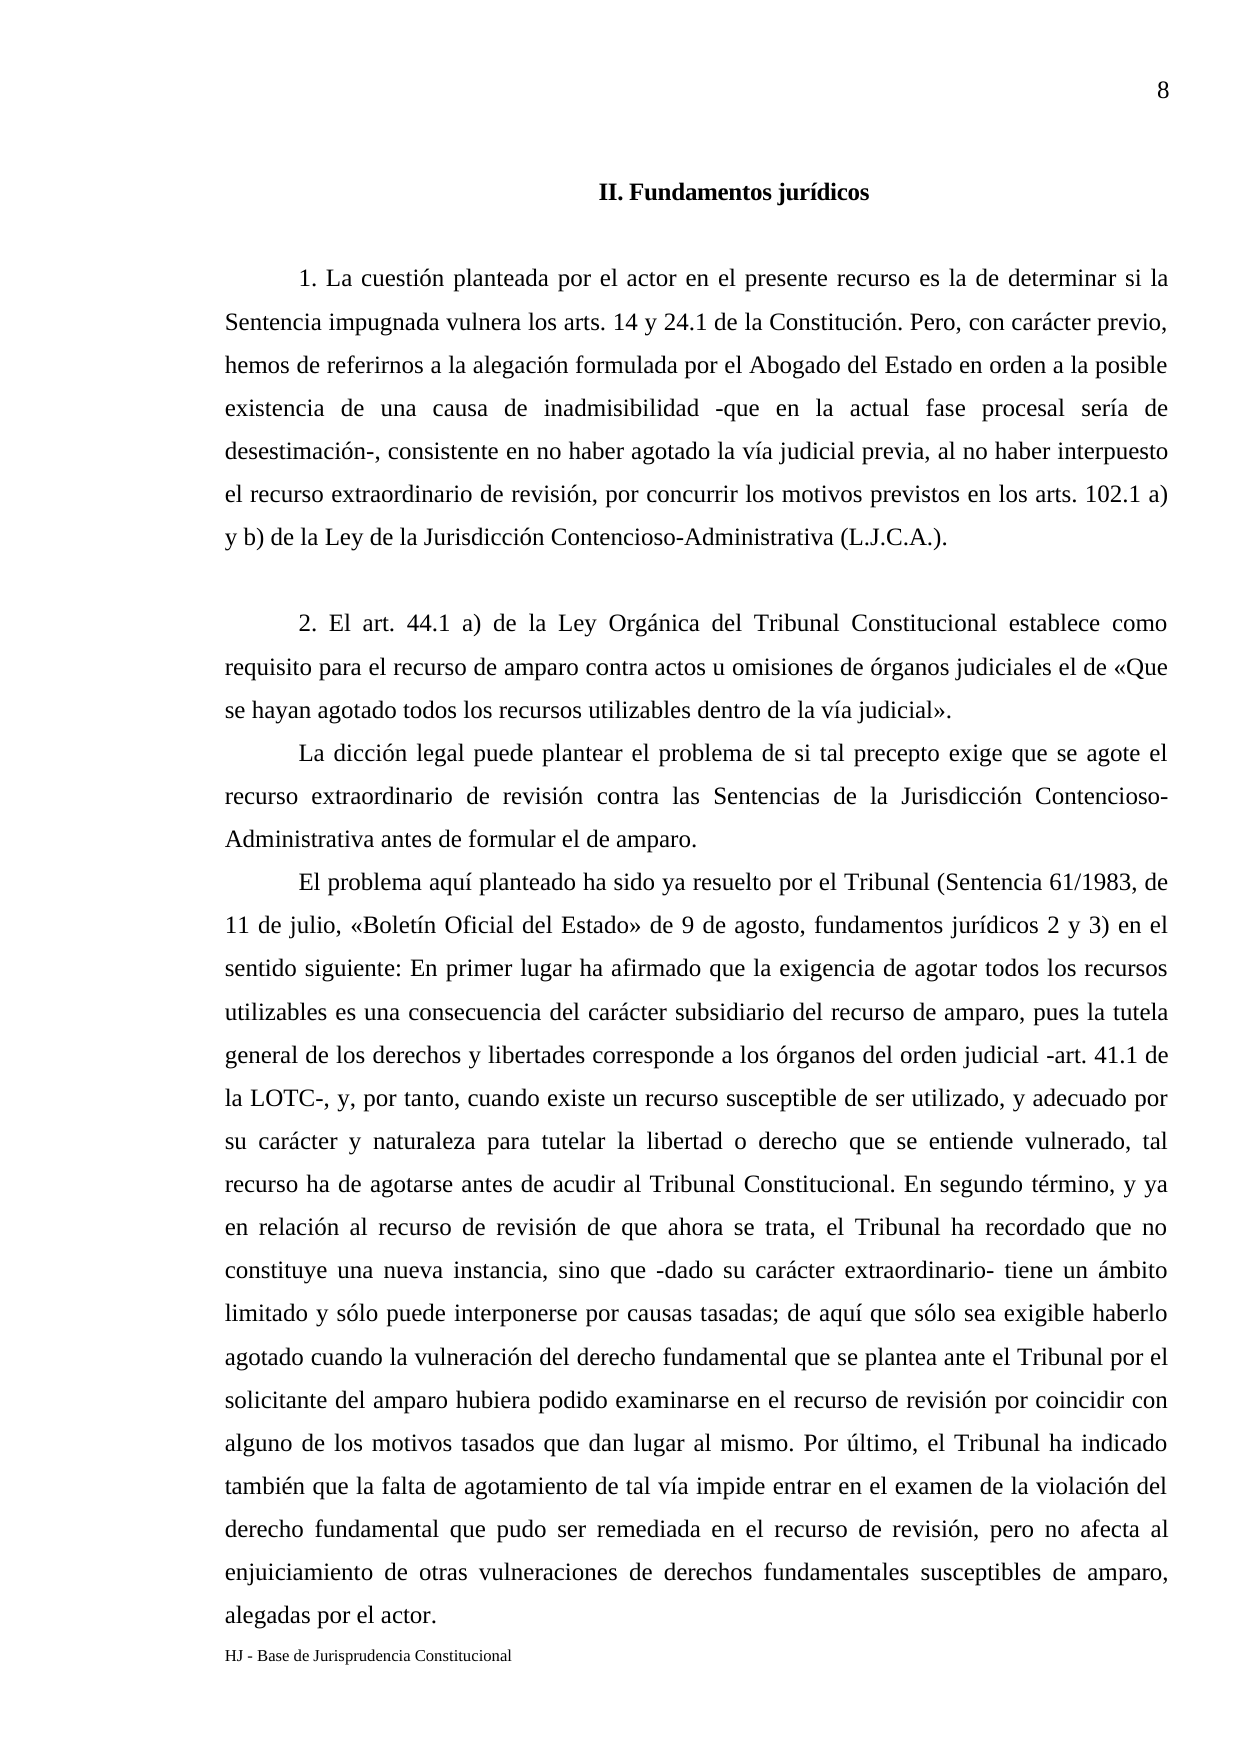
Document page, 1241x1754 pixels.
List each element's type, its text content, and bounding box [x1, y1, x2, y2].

text El problema aquí planteado ha sido ya resuelto por el Tribunal (Sentencia 61/1983, de 11 de julio, «Boletín Oficial del Estado» de 9 de agosto, fundamentos jurídicos 2 y 3) en el sentido siguiente: En primer lugar ha afirmado que la exigencia de agotar todos los recursos utilizables es una consecuencia del carácter subsidiario del recurso de amparo, pues la tutela general de los derechos y libertades corresponde a los órganos del orden judicial -art. 41.1 de la LOTC-, y, por tanto, cuando existe un recurso susceptible de ser utilizado, y adecuado por su carácter y naturaleza para tutelar la libertad o derecho que se entiende vulnerado, tal recurso ha de agotarse antes de acudir al Tribunal Constitucional. En segundo término, y ya en relación al recurso de revisión de que ahora se trata, el Tribunal ha recordado que no constituye una nueva instancia, sino que -dado su carácter extraordinario- tiene un ámbito limitado y sólo puede interponerse por causas tasadas; de aquí que sólo sea exigible haberlo agotado cuando la vulneración del derecho fundamental que se plantea ante el Tribunal por el solicitante del amparo hubiera podido examinarse en el recurso de revisión por coincidir con alguno de los motivos tasados que dan lugar al mismo. Por último, el Tribunal ha indicado también que la falta de agotamiento de tal vía impide entrar en el examen de la violación del derecho fundamental que pudo ser remediada en el recurso de revisión, pero no afecta al enjuiciamiento de otras vulneraciones de derechos fundamentales susceptibles de amparo, alegadas por el actor. [224, 867, 1169, 1629]
subtitle II. Fundamentos jurídicos [224, 177, 1169, 206]
text 2. El art. 44.1 a) de la Ley Orgánica del Tribunal Constitucional establece como requisito para el recurso de amparo contra actos u omisiones de órganos judiciales el de «Que se hayan agotado todos los recursos utilizables dentro de la vía judicial». [224, 608, 1169, 723]
text La dicción legal puede plantear el problema de si tal precepto exige que se agote el recurso extraordinario de revisión contra las Sentencias de la Jurisdicción Contencioso-Administrativa antes de formular el de amparo. [224, 738, 1169, 853]
text 1. La cuestión planteada por el actor en el presente recurso es la de determinar si la Sentencia impugnada vulnera los arts. 14 y 24.1 de la Constitución. Pero, con carácter previo, hemos de referirnos a la alegación formulada por el Abogado del Estado en orden a la posible existencia de una causa de inadmisibilidad -que en la actual fase procesal sería de desestimación-, consistente en no haber agotado la vía judicial previa, al no haber interpuesto el recurso extraordinario de revisión, por concurrir los motivos previstos en los arts. 102.1 a) y b) de la Ley de la Jurisdicción Contencioso-Administrativa (L.J.C.A.). [224, 263, 1169, 551]
